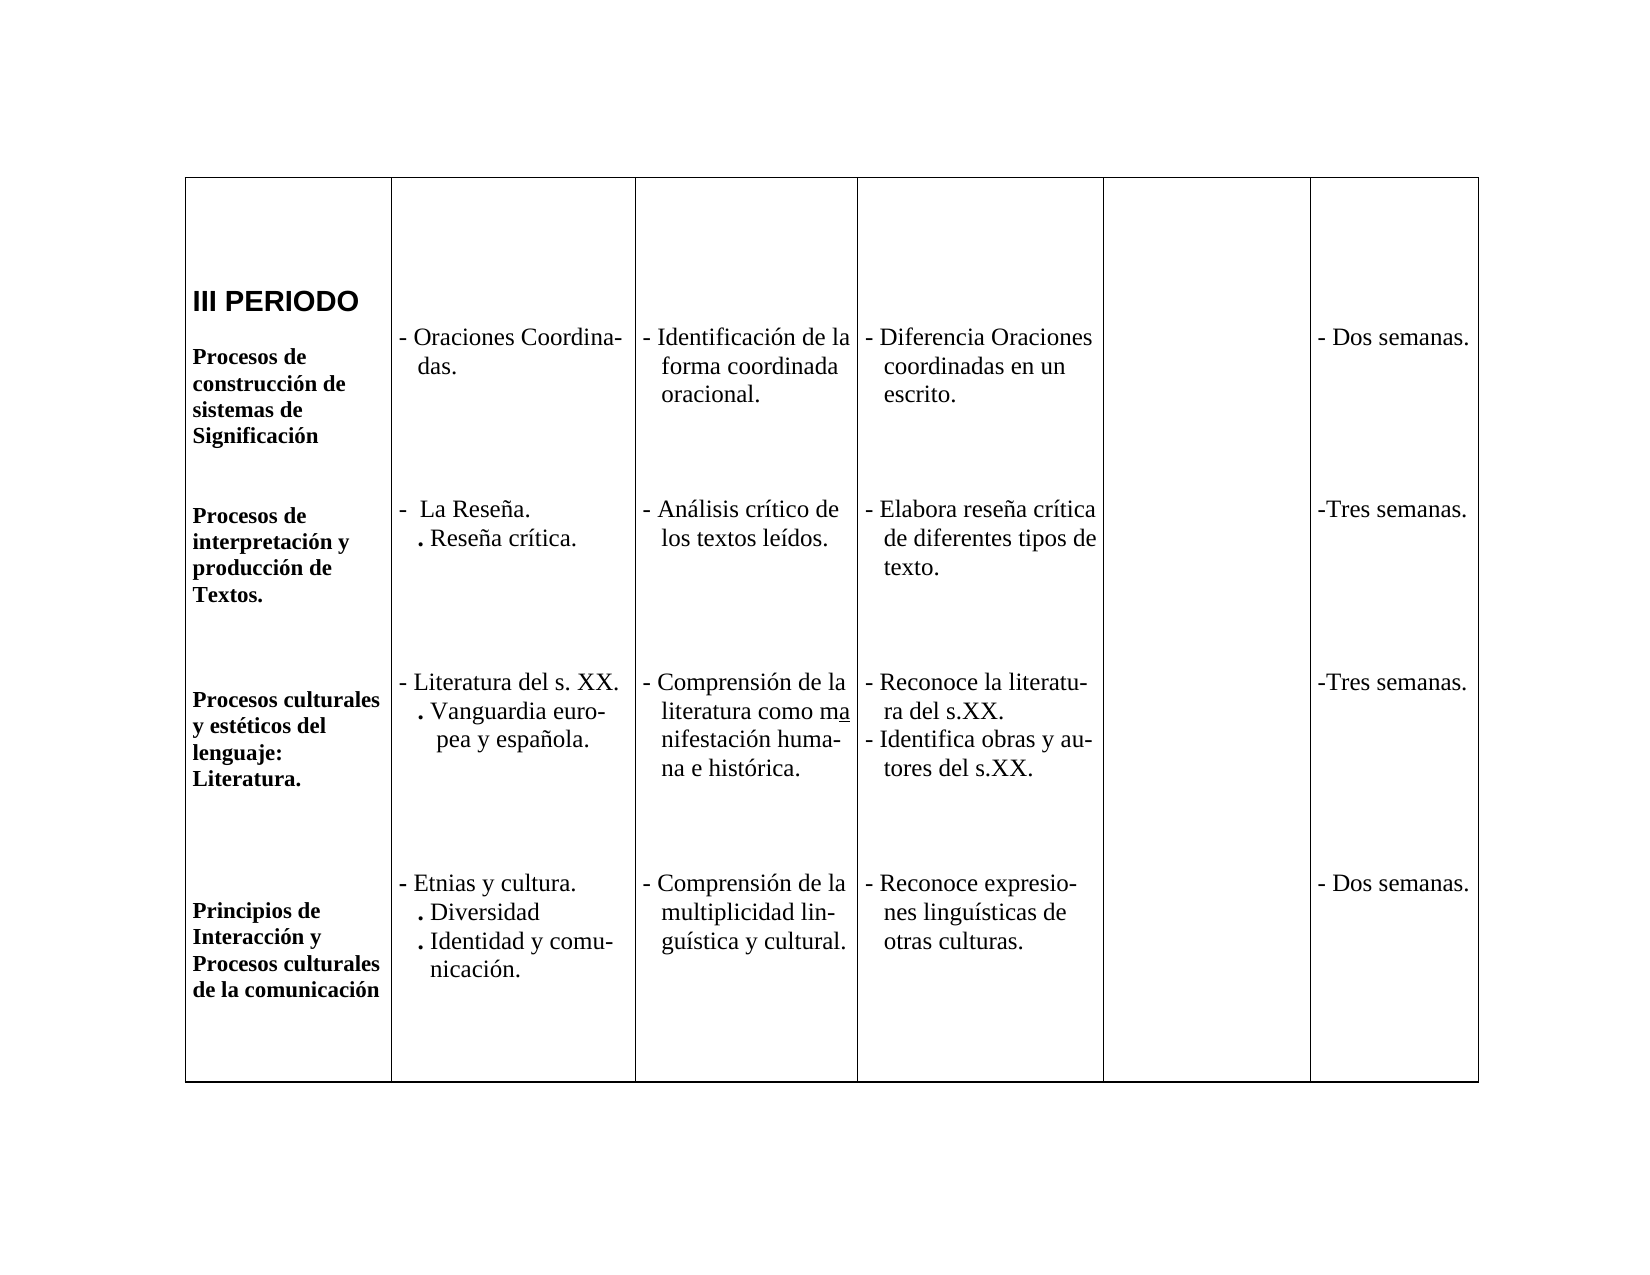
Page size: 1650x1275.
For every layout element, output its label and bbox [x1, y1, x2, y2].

table_cell [392, 178, 635, 1081]
table_cell [858, 178, 1103, 1081]
table_cell [636, 178, 857, 1081]
table_cell [186, 178, 391, 1081]
table_cell [1104, 178, 1310, 1081]
table_cell [1311, 178, 1478, 1081]
